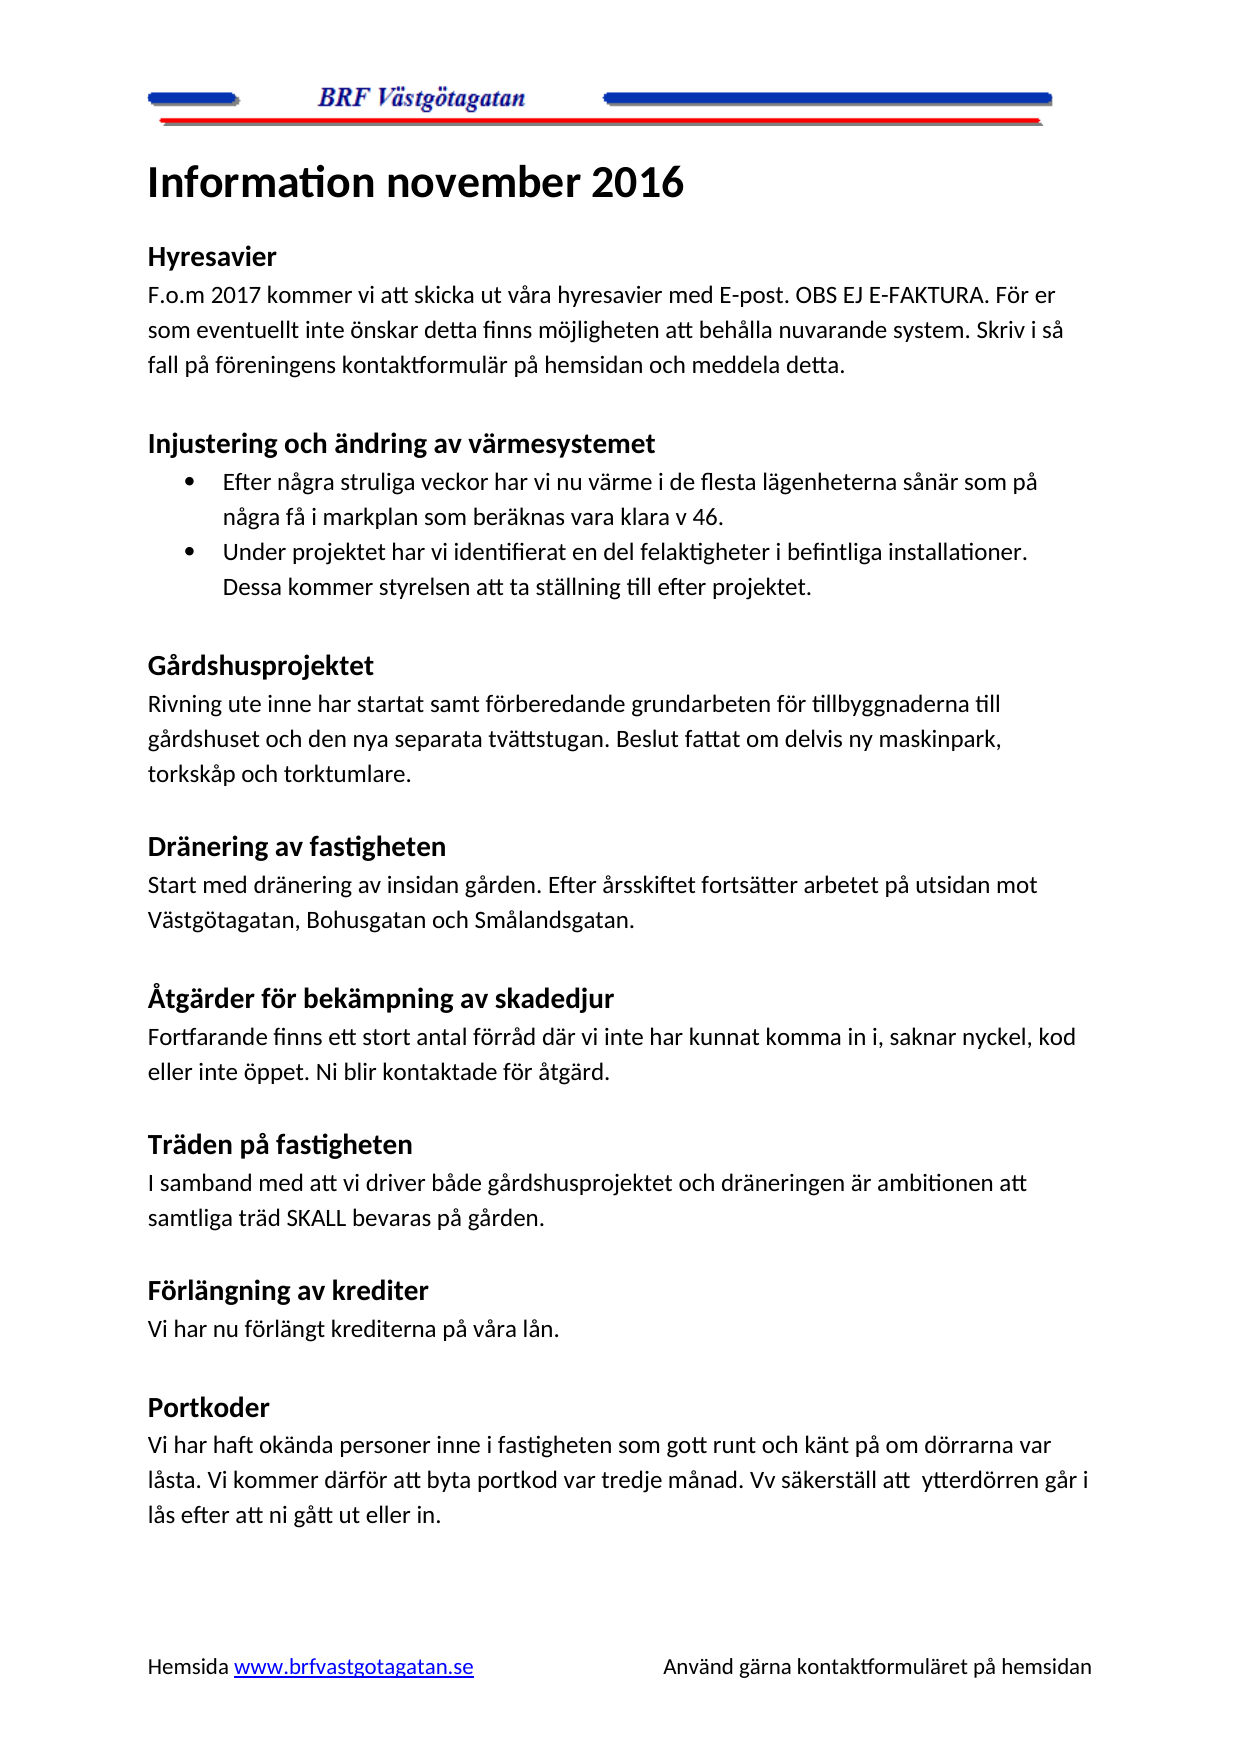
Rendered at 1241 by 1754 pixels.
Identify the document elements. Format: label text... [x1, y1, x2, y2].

text Injustering och ändring av värmesystemet [148, 425, 1093, 461]
list Efter några struliga veckor har vi nu värme i de flesta lägenheterna sånär som på några få i markplan som beräknas vara klara v 46. [185, 466, 1093, 532]
text I samband med att vi driver både gårdshusprojektet och dräneringen är ambitionen att samtliga träd SKALL bevaras på gården. [148, 1167, 1093, 1232]
text Vi har nu förlängt krediterna på våra lån. [148, 1313, 1093, 1343]
list Under projektet har vi identifierat en del felaktigheter i befintliga installationer. Dessa kommer styrelsen att ta ställning till efter projektet. [185, 536, 1093, 602]
text Träden på fastigheten [148, 1126, 1093, 1161]
text Vi har haft okända personer inne i fastigheten som gott runt och känt på om dörrarna var låsta. Vi kommer därför att byta portkod var tredje månad. Vv säkerställ att ytterdörren går i lås efter att ni gått ut eller in. [148, 1429, 1093, 1530]
text Dränering av fastigheten [148, 828, 1093, 864]
text F.o.m 2017 kommer vi att skicka ut våra hyresavier med E-post. OBS EJ E-FAKTURA. För er som eventuellt inte önskar detta finns möjligheten att behålla nuvarande system. Skriv i så fall på föreningens kontaktformulär på hemsidan och meddela detta. [148, 279, 1093, 380]
text Gårdshusprojektet [148, 647, 1093, 683]
text Förlängning av krediter [148, 1272, 1093, 1307]
text Start med dränering av insidan gården. Efter årsskiftet fortsätter arbetet på utsidan mot Västgötagatan, Bohusgatan och Smålandsgatan. [148, 869, 1093, 934]
picture [147, 73, 1053, 126]
text Information november 2016 [148, 153, 1093, 209]
text Fortfarande finns ett stort antal förråd där vi inte har kunnat komma in i, saknar nyckel, kod eller inte öppet. Ni blir kontaktade för åtgärd. [148, 1021, 1093, 1086]
text Åtgärder för bekämpning av skadedjur [148, 980, 1093, 1016]
text Hyresavier [148, 238, 1093, 274]
text Rivning ute inne har startat samt förberedande grundarbeten för tillbyggnaderna till gårdshuset och den nya separata tvättstugan. Beslut fattat om delvis ny maskinpark, torkskåp och torktumlare. [148, 688, 1093, 788]
text Portkoder [148, 1389, 1093, 1424]
